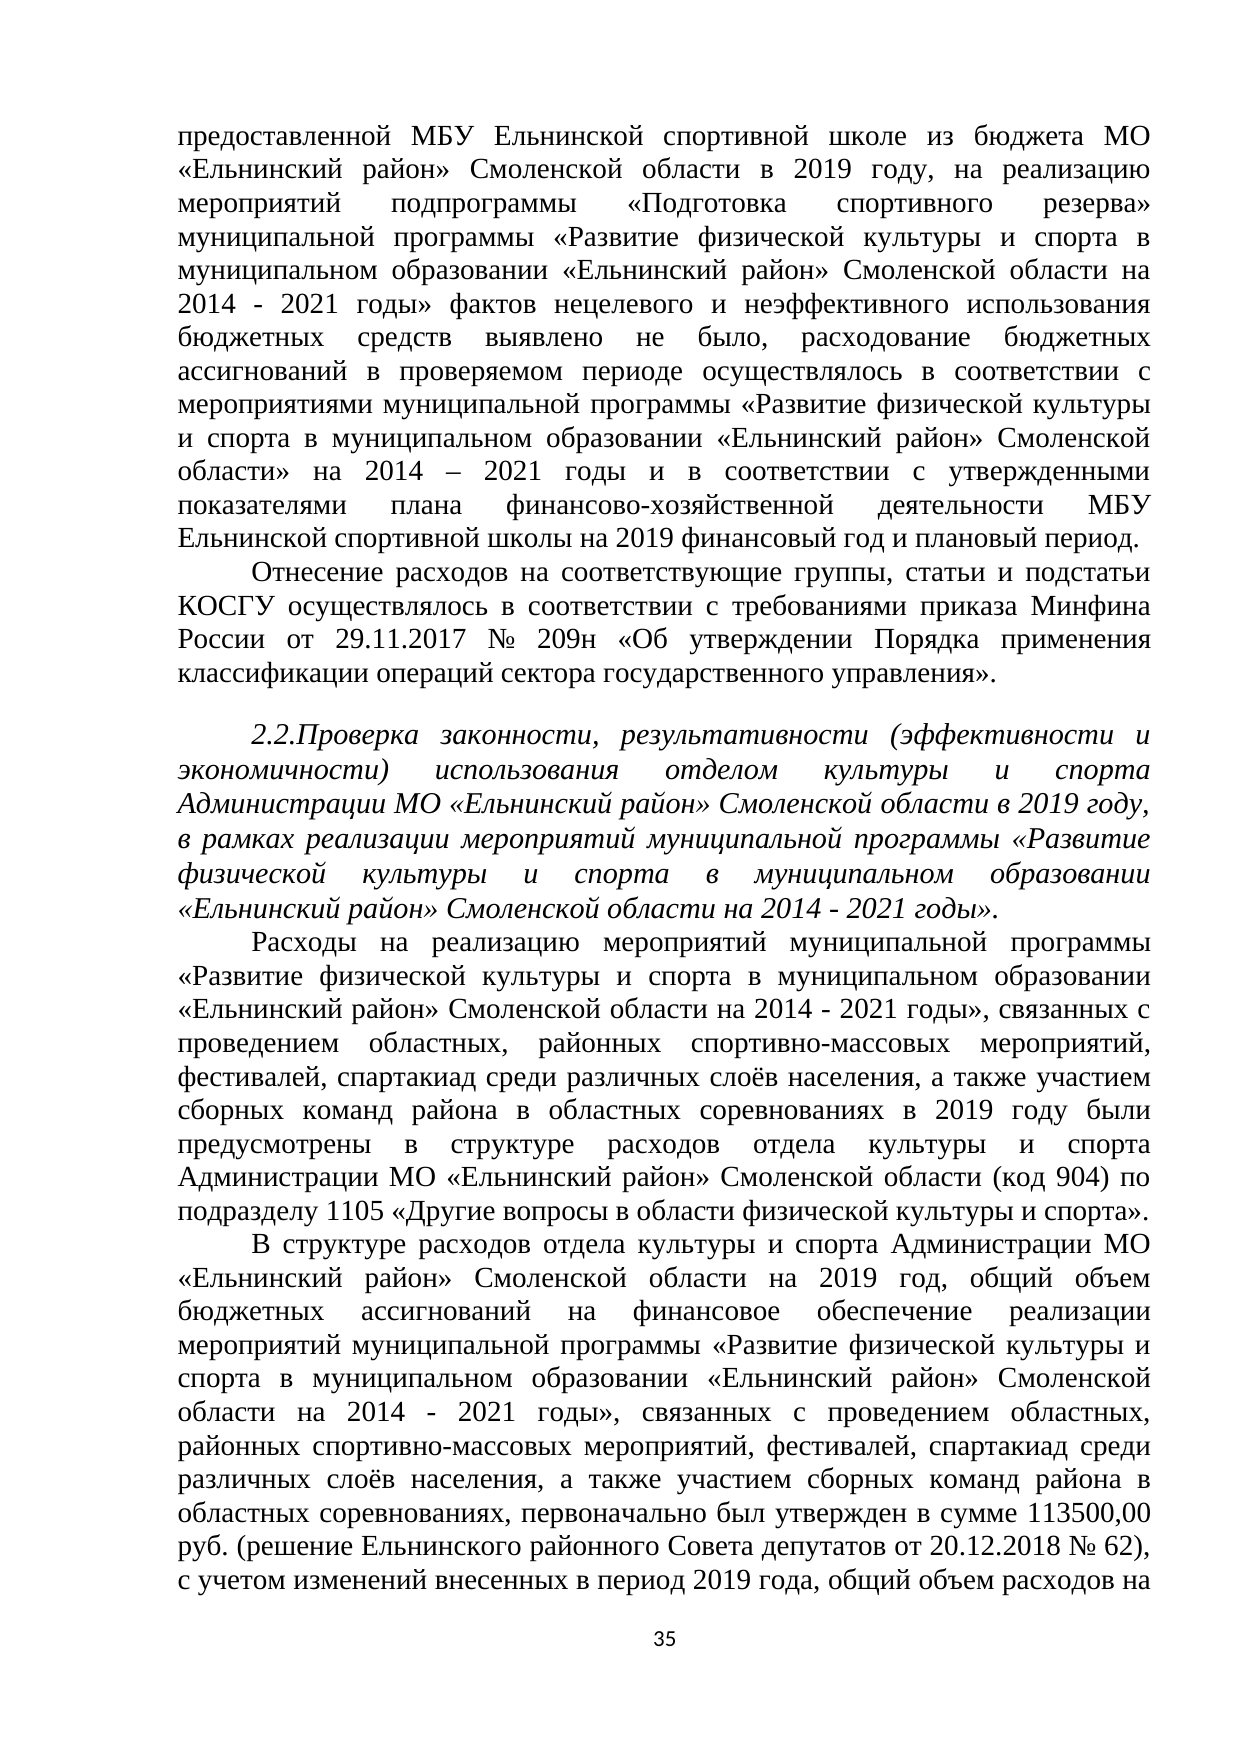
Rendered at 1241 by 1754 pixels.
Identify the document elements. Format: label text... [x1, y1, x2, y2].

text 2.2.Проверка законности, результативности (эффективности и экономичности) использования отделом культуры и спорта Администрации МО «Ельнинский район» Смоленской области в 2019 году, в рамках реализации мероприятий муниципальной программы «Развитие физической культуры и спорта в муниципальном образовании «Ельнинский район» Смоленской области на 2014 - 2021 годы». [177, 716, 1152, 924]
text Отнесение расходов на соответствующие группы, статьи и подстатьи КОСГУ осуществлялось в соответствии с требованиями приказа Минфина России от 29.11.2017 № 209н «Об утверждении Порядка применения классификации операций сектора государственного управления». [177, 554, 1152, 688]
text Расходы на реализацию мероприятий муниципальной программы «Развитие физической культуры и спорта в муниципальном образовании «Ельнинский район» Смоленской области на 2014 - 2021 годы», связанных с проведением областных, районных спортивно-массовых мероприятий, фестивалей, спартакиад среди различных слоёв населения, а также участием сборных команд района в областных соревнованиях в 2019 году были предусмотрены в структуре расходов отдела культуры и спорта Администрации МО «Ельнинский район» Смоленской области (код 904) по подразделу 1105 «Другие вопросы в области физической культуры и спорта». [177, 924, 1152, 1226]
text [177, 1226, 1152, 1595]
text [177, 118, 1152, 554]
